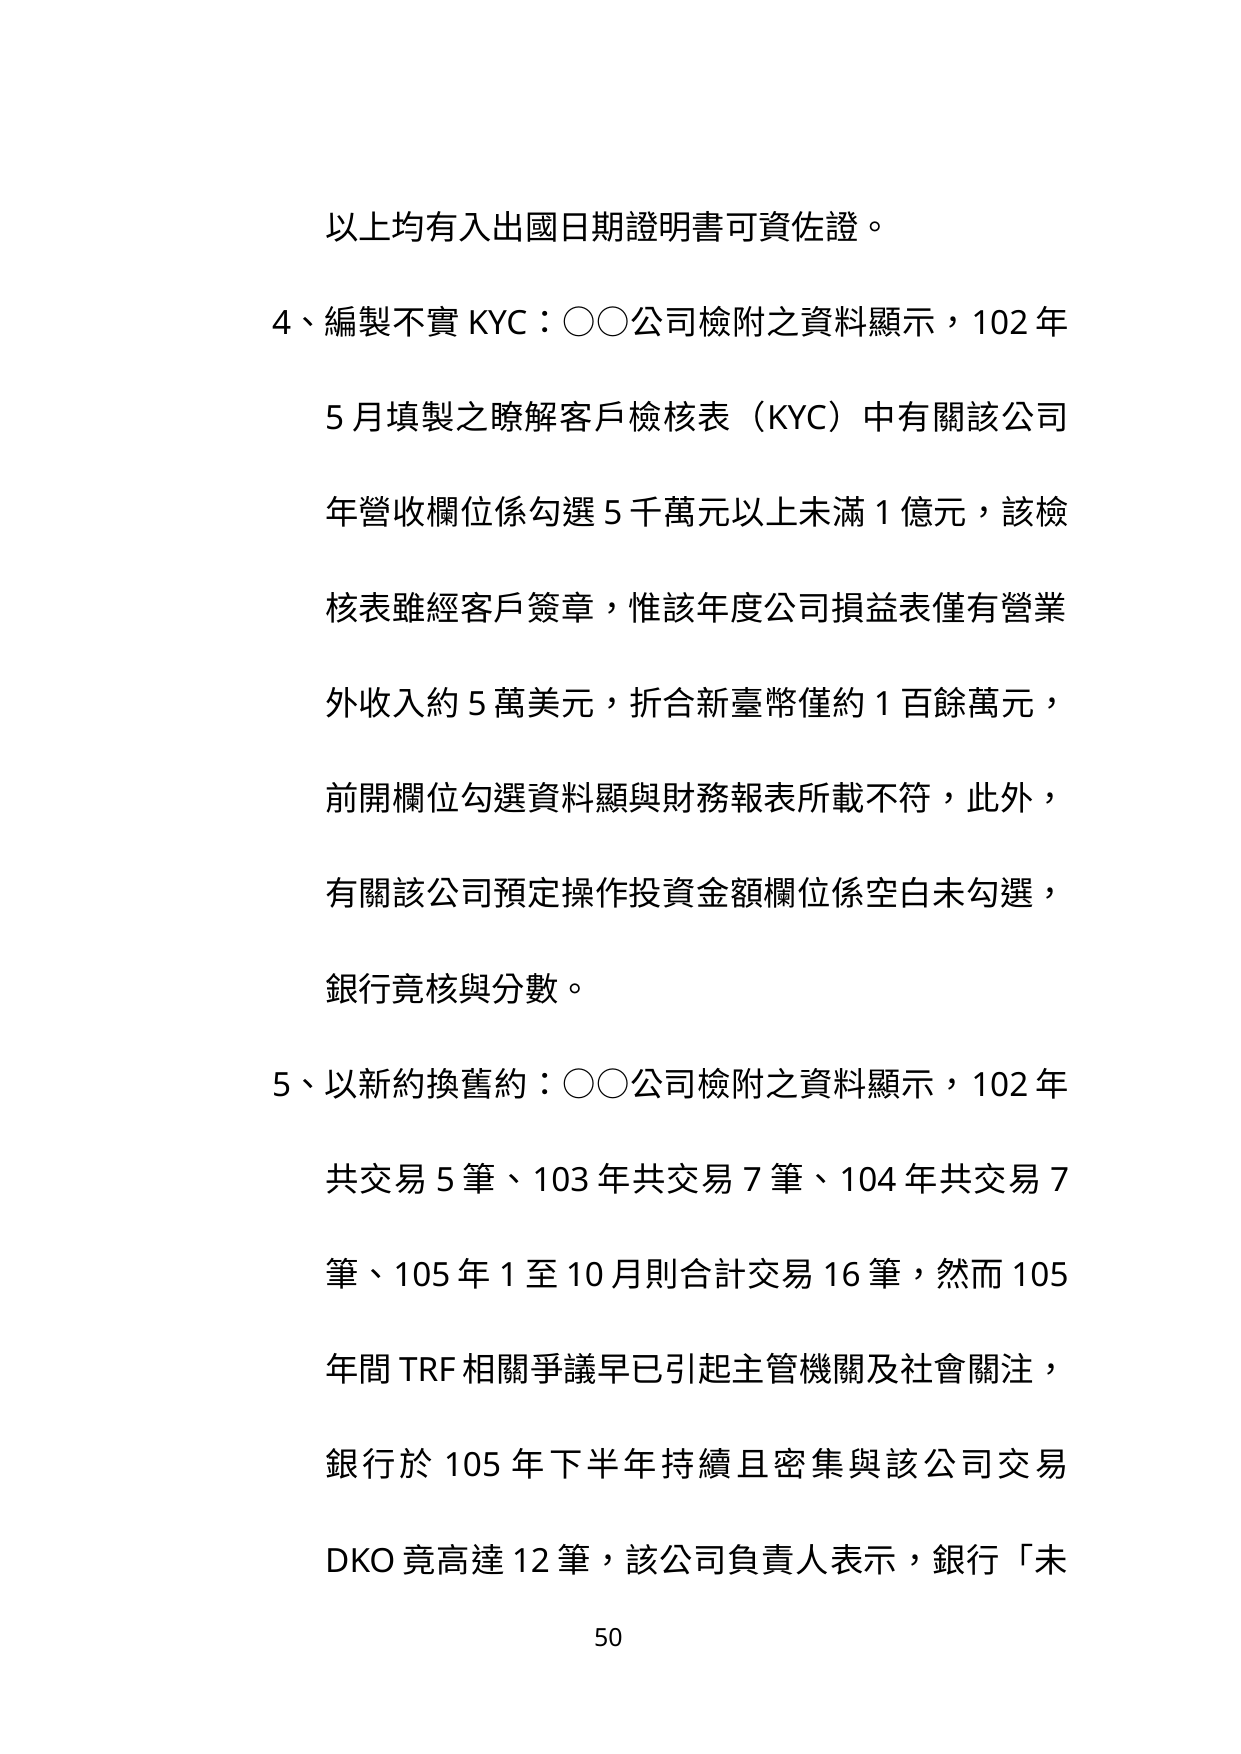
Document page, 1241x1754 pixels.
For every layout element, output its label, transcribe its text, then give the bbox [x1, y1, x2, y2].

subtitle 編製不實董事會議紀錄：多數公司均表示董事會議紀錄之內容及格式係由銀行提供；此外，依據○○公司提供之資料，董事會召開之日董事實際上人在國外；另○○公司提供之資料，亦發生相同情事，以上均有入出國日期證明書可資佐證。 [272, 177, 1069, 272]
subtitle 編製不實KYC：○○公司檢附之資料顯示，102年5月填製之瞭解客戶檢核表（KYC）中有關該公司年營收欄位係勾選5千萬元以上未滿1億元，該檢核表雖經客戶簽章，惟該年度公司損益表僅有營業外收入約5萬美元，折合新臺幣僅約1百餘萬元，前開欄位勾選資料顯與財務報表所載不符，此外，有關該公司預定操作投資金額欄位係空白未勾選，銀行竟核與分數。 [272, 272, 1069, 1034]
